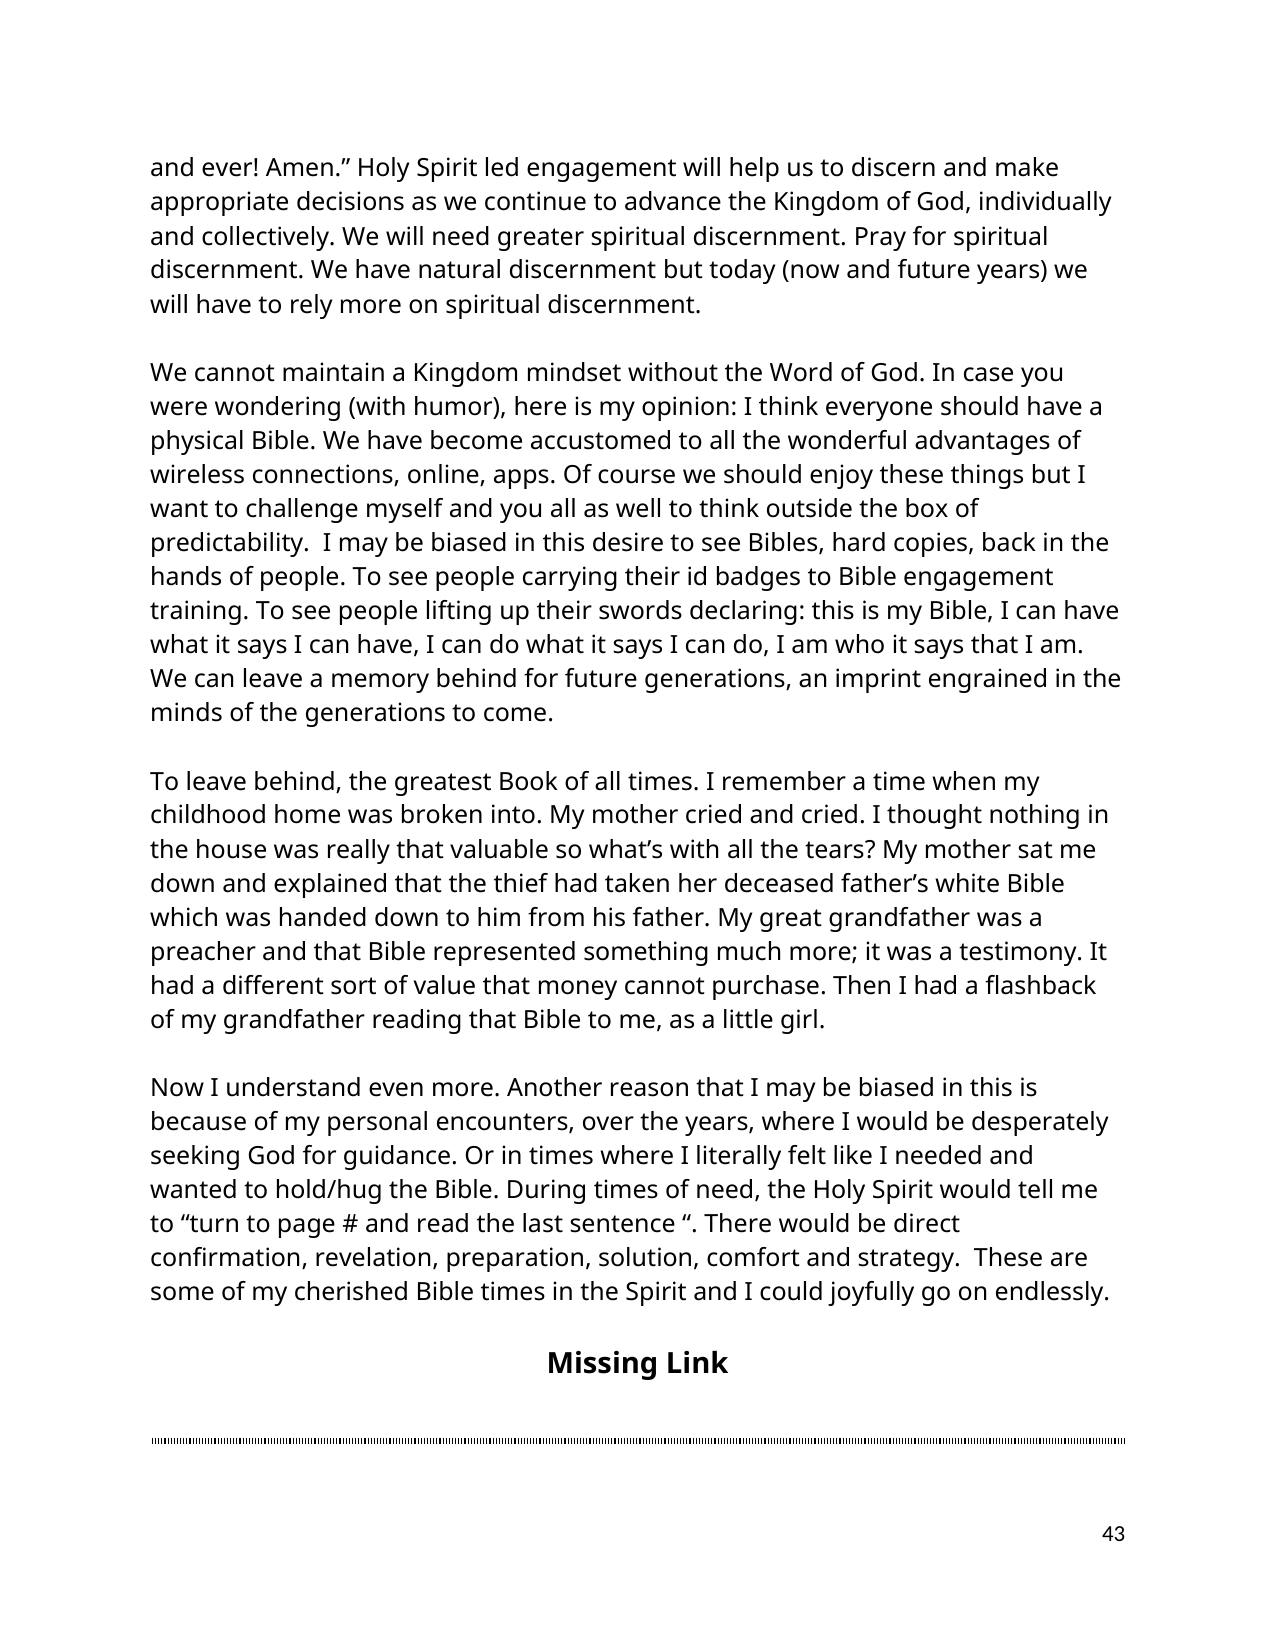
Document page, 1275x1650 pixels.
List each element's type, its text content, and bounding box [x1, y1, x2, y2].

text Now I understand even more. Another reason that I may be biased in this is because of my personal encounters, over the years, where I would be desperately seeking God for guidance. Or in times where I literally felt like I needed and wanted to hold/hug the Bible. During times of need, the Holy Spirit would tell me to “turn to page # and read the last sentence “. There would be direct confirmation, revelation, preparation, solution, comfort and strategy. These are some of my cherished Bible times in the Spirit and I could joyfully go on endlessly. [150, 1070, 1125, 1308]
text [150, 150, 1125, 320]
text We cannot maintain a Kingdom mindset without the Word of God. In case you were wondering (with humor), here is my opinion: I think everyone should have a physical Bible. We have become accustomed to all the wonderful advantages of wireless connections, online, apps. Of course we should enjoy these things but I want to challenge myself and you all as well to think outside the box of predictability. I may be biased in this desire to see Bibles, hard copies, back in the hands of people. To see people carrying their id badges to Bible engagement training. To see people lifting up their swords declaring: this is my Bible, I can have what it says I can have, I can do what it says I can do, I am who it says that I am. We can leave a memory behind for future generations, an imprint engrained in the minds of the generations to come. [150, 354, 1125, 729]
text Missing Link [150, 1342, 1125, 1382]
text To leave behind, the greatest Book of all times. I remember a time when my childhood home was broken into. My mother cried and cried. I thought nothing in the house was really that valuable so what’s with all the tears? My mother sat me down and explained that the thief had taken her deceased father’s white Bible which was handed down to him from his father. My great grandfather was a preacher and that Bible represented something much more; it was a testimony. It had a different sort of value that money cannot purchase. Then I had a flashback of my grandfather reading that Bible to me, as a little girl. [150, 763, 1125, 1036]
